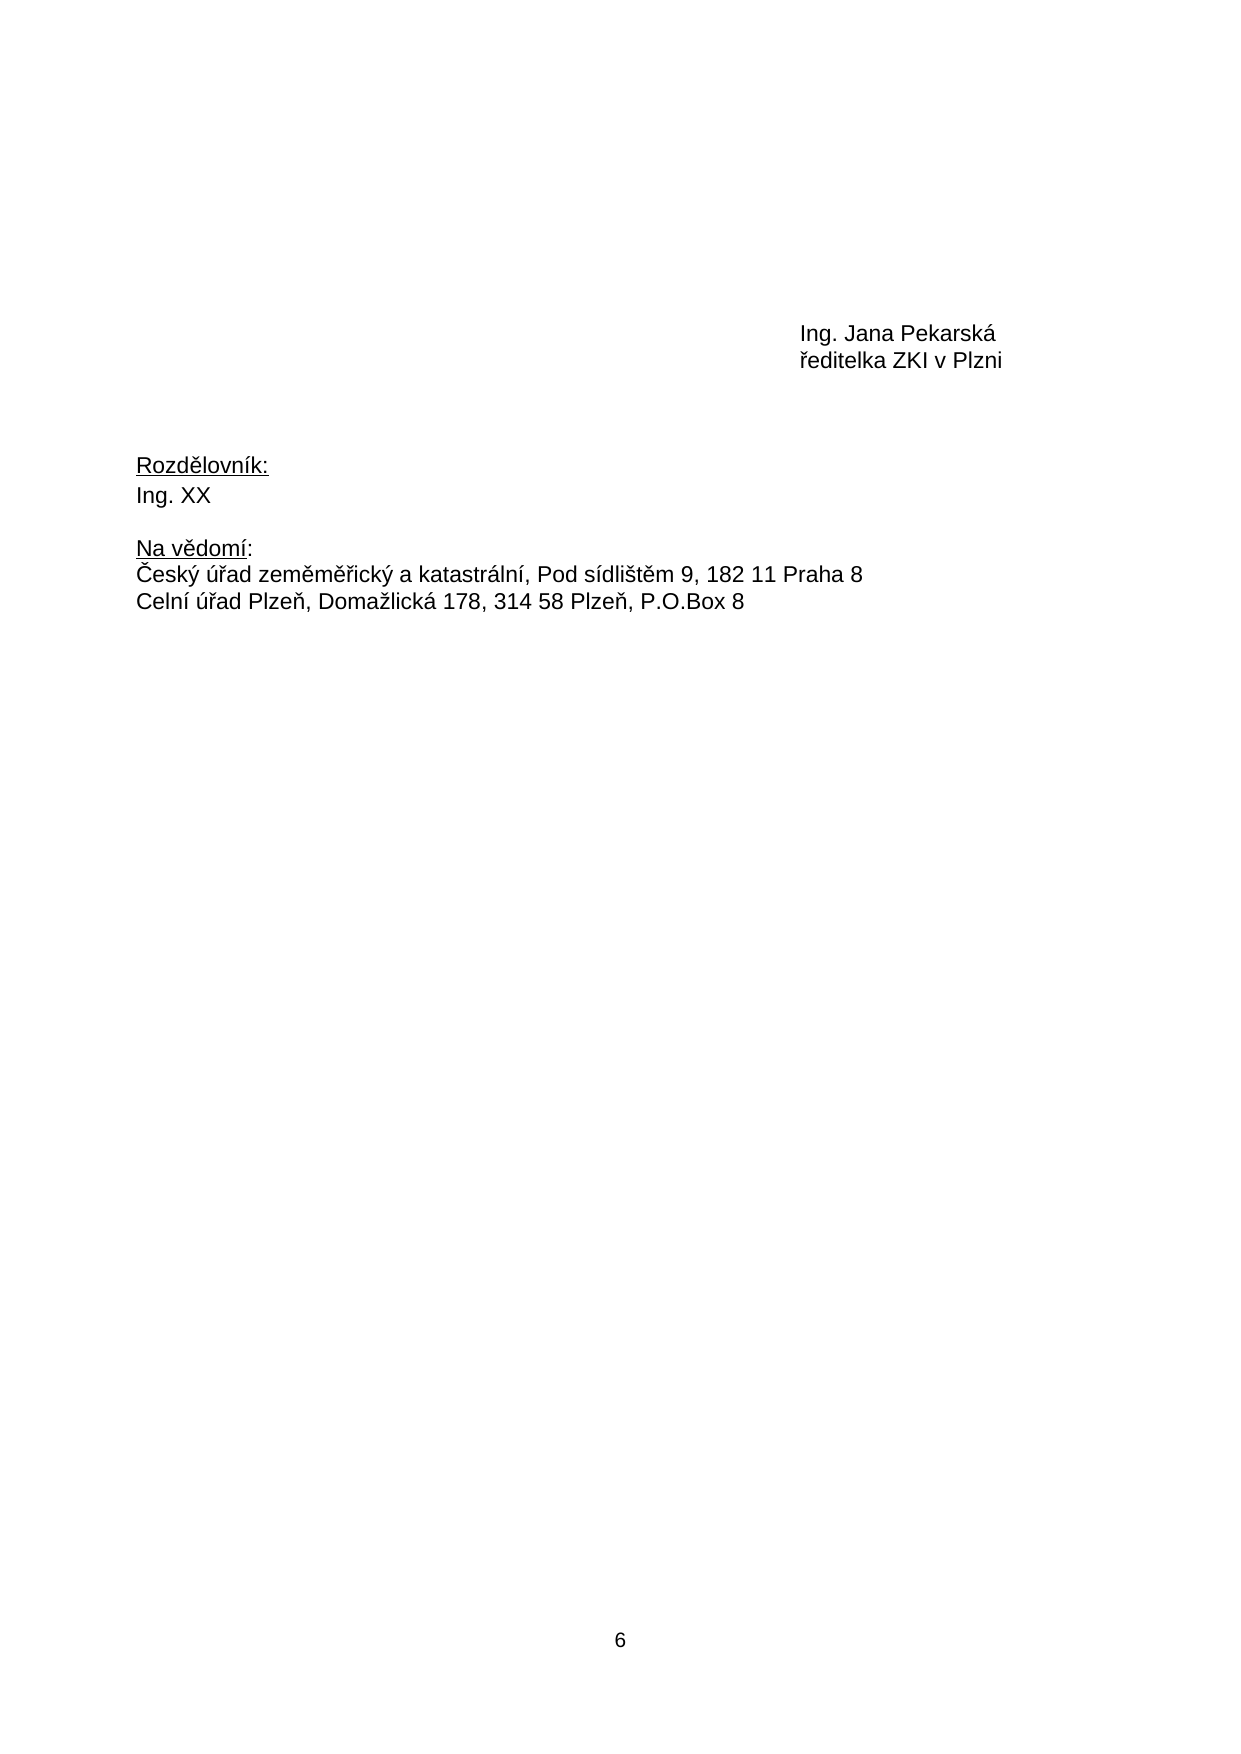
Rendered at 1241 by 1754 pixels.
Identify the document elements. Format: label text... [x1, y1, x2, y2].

text Ing. Jana Pekarská [136, 320, 1104, 347]
text Ing. XX [136, 482, 1104, 509]
text ředitelka ZKI v Plzni [136, 347, 1104, 373]
text Rozdělovník: [136, 452, 1104, 478]
text Na vědomí: [136, 535, 1104, 561]
text Český úřad zeměměřický a katastrální, Pod sídlištěm 9, 182 11 Praha 8 [136, 561, 1104, 588]
text Celní úřad Plzeň, Domažlická 178, 314 58 Plzeň, P.O.Box 8 [136, 588, 1104, 614]
